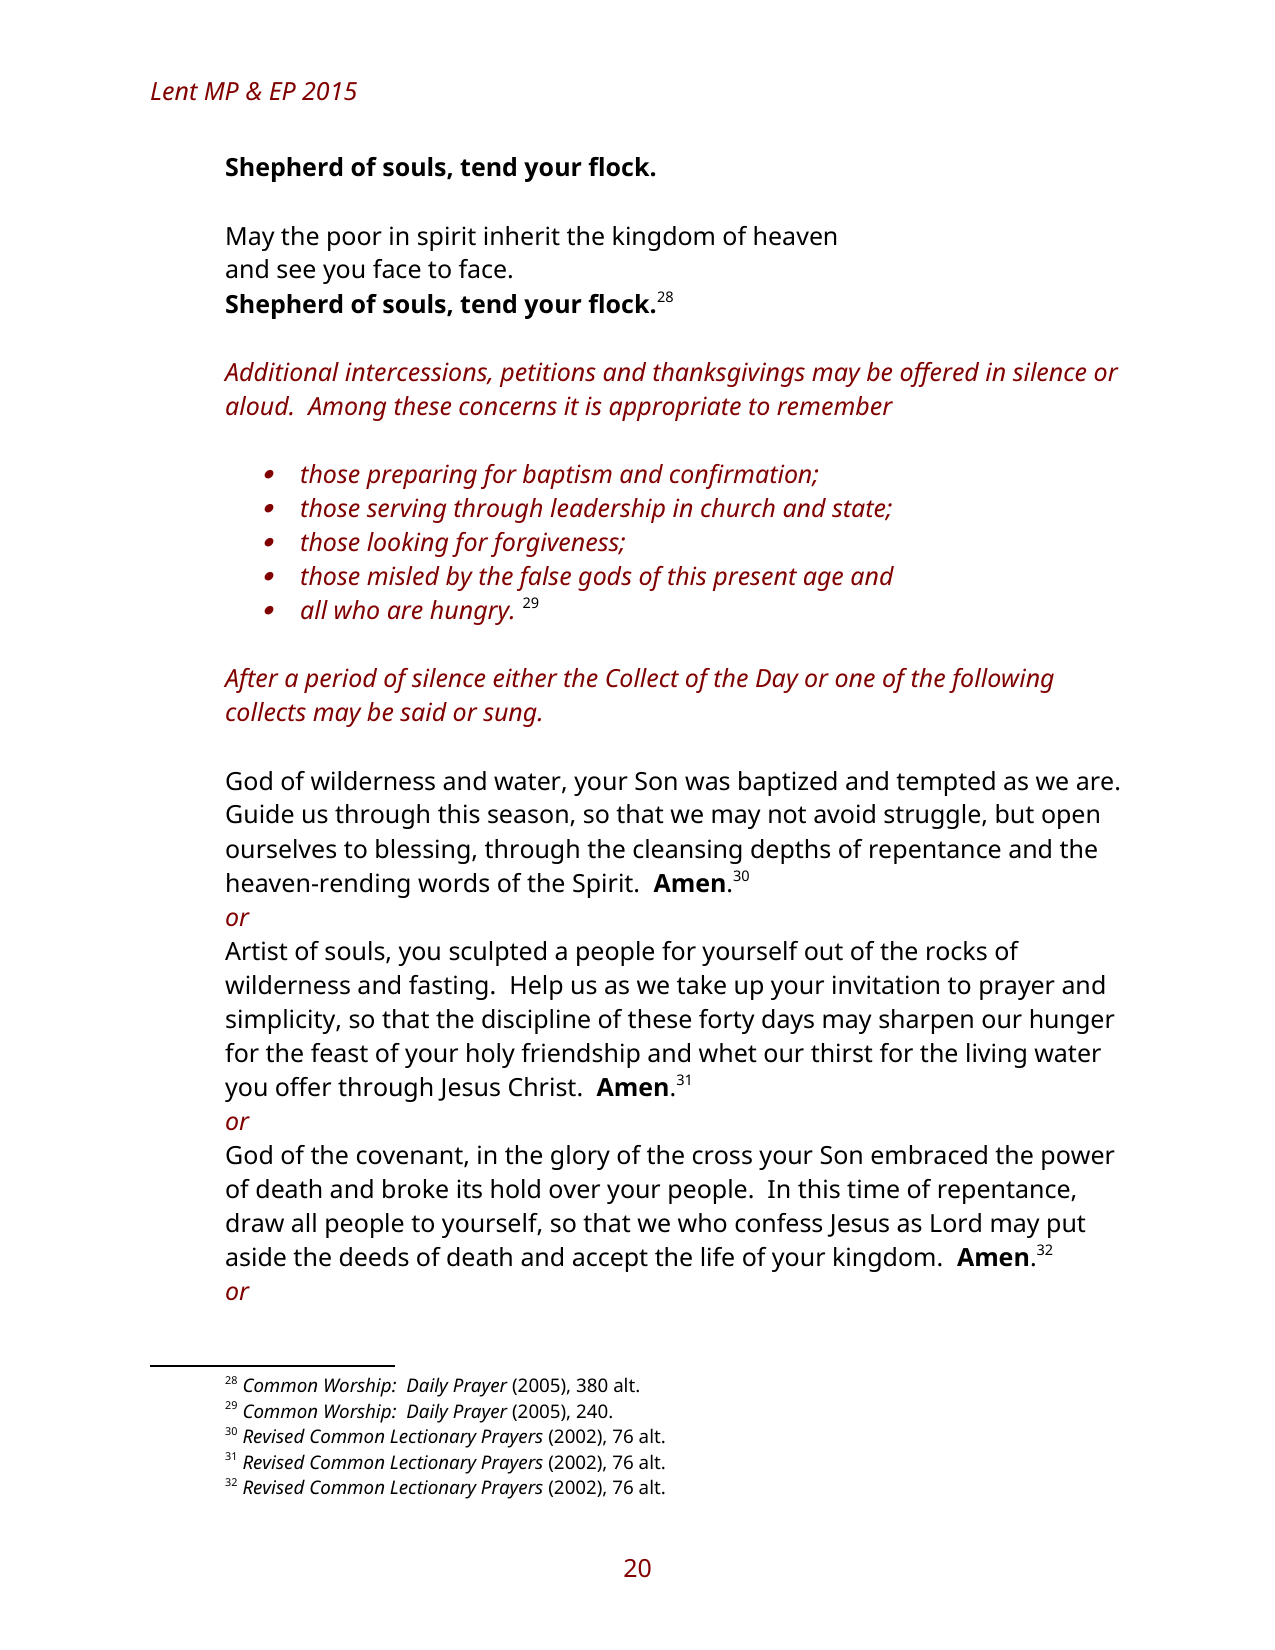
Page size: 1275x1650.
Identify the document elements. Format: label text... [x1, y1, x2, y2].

text God of the covenant, in the glory of the cross your Son embraced the power of death and broke its hold over your people. In this time of repentance, draw all people to yourself, so that we who confess Jesus as Lord may put aside the deeds of death and accept the life of your kingdom. Amen. [225, 1138, 1125, 1274]
text May the poor in spirit inherit the kingdom of heaven [225, 218, 1125, 252]
list those serving through leadership in church and state; [262, 491, 1125, 525]
text Additional intercessions, petitions and thanksgivings may be offered in silence or aloud. Among these concerns it is appropriate to remember [225, 354, 1125, 422]
list those looking for forgiveness; [262, 525, 1125, 559]
text God of wilderness and water, your Son was baptized and tempted as we are. Guide us through this season, so that we may not avoid struggle, but open ourselves to blessing, through the cleansing depths of repentance and the heaven-rending words of the Spirit. Amen. [225, 763, 1125, 899]
list those preparing for baptism and confirmation; [262, 457, 1125, 491]
text or [225, 1274, 1125, 1308]
list all who are hungry. [262, 593, 1125, 627]
text Shepherd of souls, tend your flock. [225, 150, 1125, 184]
list those misled by the false gods of this present age and [262, 559, 1125, 593]
text Shepherd of souls, tend your flock. [225, 286, 1125, 320]
text After a period of silence either the Collect of the Day or one of the following collects may be said or sung. [225, 661, 1125, 729]
text or [225, 1104, 1125, 1138]
text or [225, 899, 1125, 933]
text Artist of souls, you sculpted a people for yourself out of the rocks of wilderness and fasting. Help us as we take up your invitation to prayer and simplicity, so that the discipline of these forty days may sharpen our hunger for the feast of your holy friendship and whet our thirst for the living water you offer through Jesus Christ. Amen. [225, 933, 1125, 1104]
text and see you face to face. [225, 252, 1125, 286]
